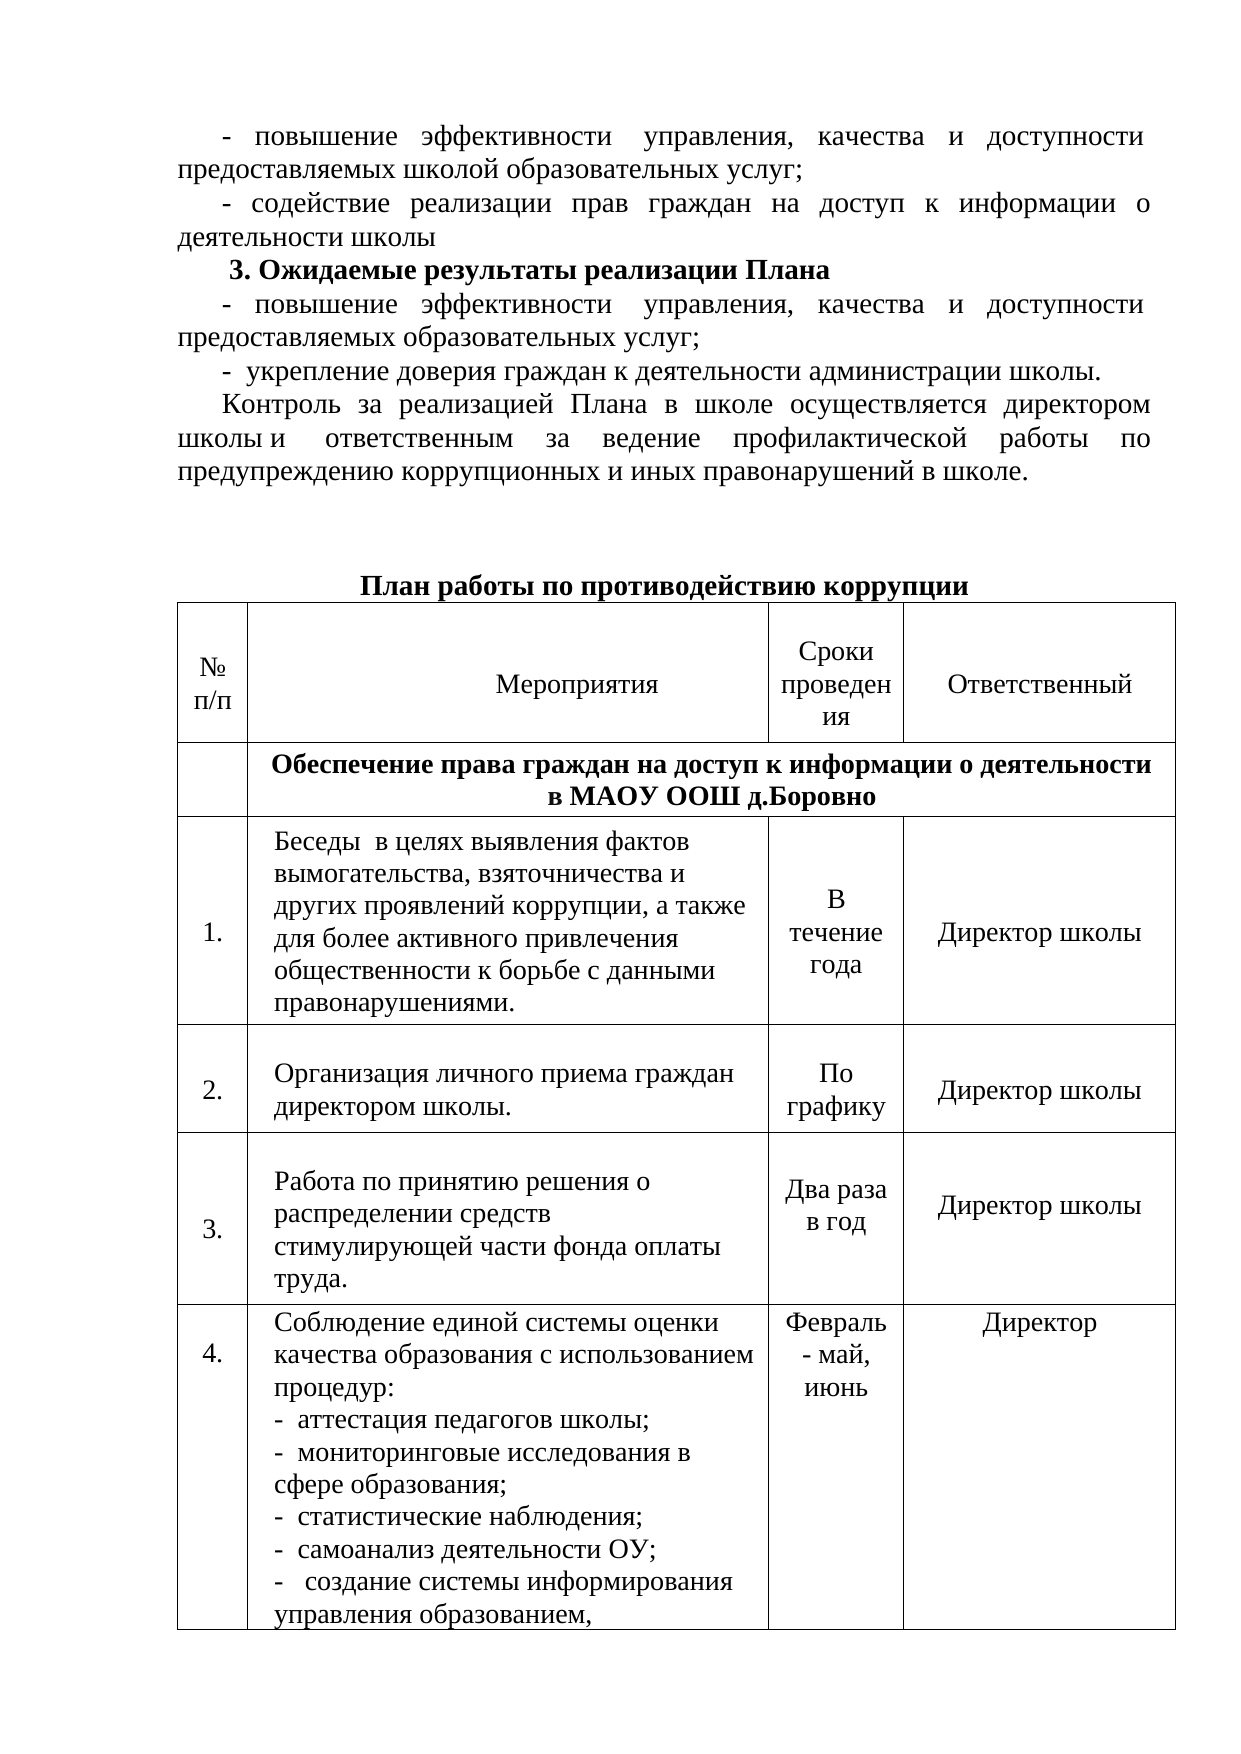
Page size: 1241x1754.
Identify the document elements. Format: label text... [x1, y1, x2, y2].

text 3. Ожидаемые результаты реализации Плана [177, 252, 1152, 286]
table_cell Директор школы [904, 817, 1175, 1024]
table_header Мероприятия [248, 603, 768, 742]
text - укрепление доверия граждан к деятельности администрации школы. [177, 353, 1152, 386]
table_cell [178, 743, 247, 816]
table_cell 2. [178, 1025, 247, 1132]
table_cell Организация личного приема граждан директором школы. [248, 1025, 768, 1132]
table_cell Директор школы [904, 1025, 1175, 1132]
table_header № п/п [178, 603, 247, 742]
text - повышение эффективности управления, качества и доступности предоставляемых школой образовательных услуг; [177, 118, 1152, 185]
table_cell 1. [178, 817, 247, 1024]
table_cell Обеспечение права граждан на доступ к информации о деятельности в МАОУ ООШ д.Боровно [248, 743, 1175, 816]
table_cell По графику [769, 1025, 903, 1132]
text - содействие реализации прав граждан на доступ к информации о деятельности школы [177, 185, 1152, 252]
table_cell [248, 1305, 768, 1629]
text Контроль за реализацией Плана в школе осуществляется директором школы и ответственным за ведение профилактической работы по предупреждению коррупционных и иных правонарушений в школе. [177, 386, 1152, 487]
text План работы по противодействию коррупции [177, 568, 1152, 602]
table_cell Директор [904, 1305, 1175, 1629]
table_cell В течение года [769, 817, 903, 1024]
table_cell Два раза в год [769, 1133, 903, 1304]
table_header Сроки проведения [769, 603, 903, 742]
text - повышение эффективности управления, качества и доступности предоставляемых образовательных услуг; [177, 286, 1152, 353]
table_cell 3. [178, 1133, 247, 1304]
table_cell Директор школы [904, 1133, 1175, 1304]
table_cell 4. [178, 1305, 247, 1629]
table_cell Работа по принятию решения о распределении средств стимулирующей части фонда оплаты труда. [248, 1133, 768, 1304]
table_header Ответственный [904, 603, 1175, 742]
table_cell Февраль - май, июнь [769, 1305, 903, 1629]
table_cell Беседы в целях выявления фактов вымогательства, взяточничества и других проявлений коррупции, а также для более активного привлечения общественности к борьбе с данными правонарушениями. [248, 817, 768, 1024]
